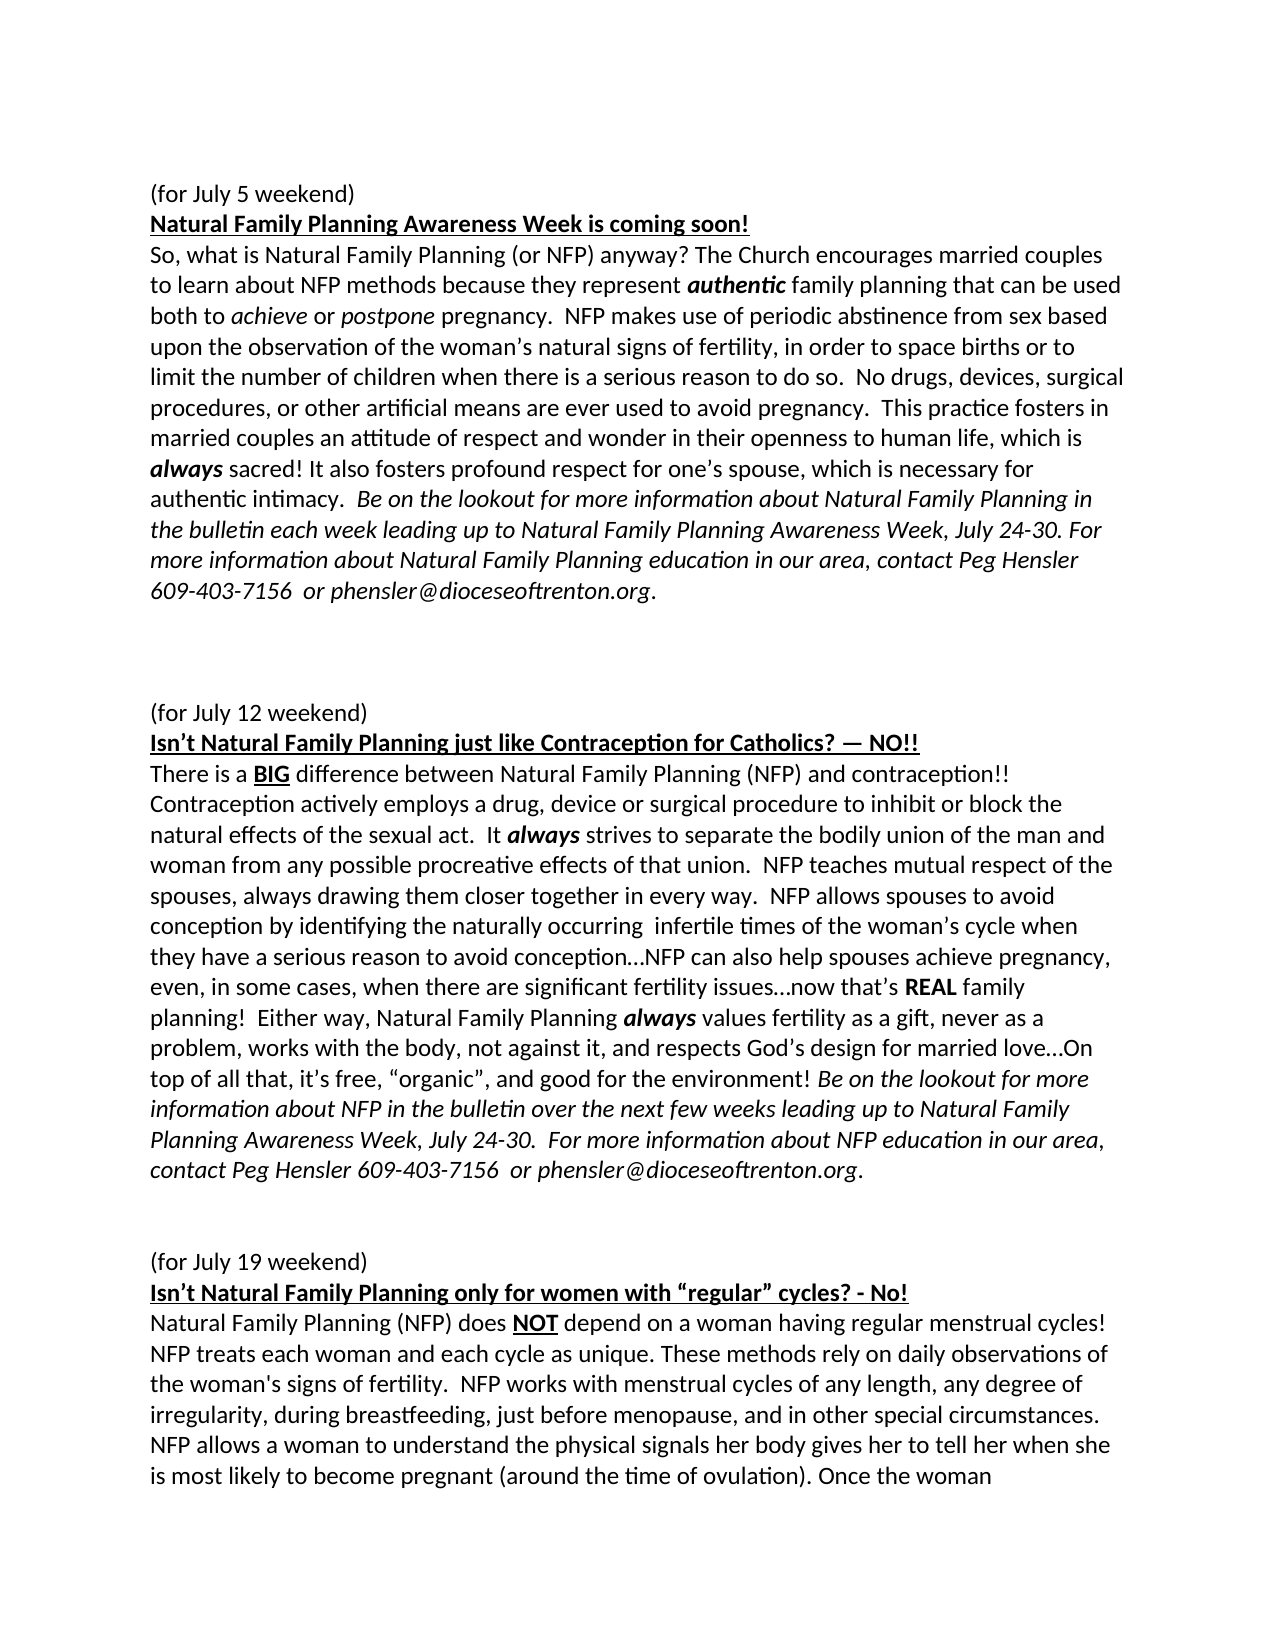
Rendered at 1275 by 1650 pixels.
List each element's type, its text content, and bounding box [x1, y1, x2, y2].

text There is a BIG difference between Natural Family Planning (NFP) and contraception!! Contraception actively employs a drug, device or surgical procedure to inhibit or block the natural effects of the sexual act. It always strives to separate the bodily union of the man and woman from any possible procreative effects of that union. NFP teaches mutual respect of the spouses, always drawing them closer together in every way. NFP allows spouses to avoid conception by identifying the naturally occurring infertile times of the woman’s cycle when they have a serious reason to avoid conception…NFP can also help spouses achieve pregnancy, even, in some cases, when there are significant fertility issues…now that’s REAL family planning! Either way, Natural Family Planning always values fertility as a gift, never as a problem, works with the body, not against it, and respects God’s design for married love…On top of all that, it’s free, “organic”, and good for the environment! Be on the lookout for more information about NFP in the bulletin over the next few weeks leading up to Natural Family Planning Awareness Week, July 24-30. For more information about NFP education in our area, contact Peg Hensler 609-403-7156 or phensler@dioceseoftrenton.org. [150, 758, 1125, 1185]
text (for July 12 weekend) [150, 697, 1125, 727]
text Isn’t Natural Family Planning only for women with “regular” cycles? - No! [150, 1277, 1125, 1307]
text (for July 5 weekend) [150, 178, 1125, 208]
text (for July 19 weekend) [150, 1246, 1125, 1277]
text Isn’t Natural Family Planning just like Contraception for Catholics? — NO!! [150, 727, 1125, 758]
text Natural Family Planning Awareness Week is coming soon! [150, 208, 1125, 239]
text So, what is Natural Family Planning (or NFP) anyway? The Church encourages married couples to learn about NFP methods because they represent authentic family planning that can be used both to achieve or postpone pregnancy. NFP makes use of periodic abstinence from sex based upon the observation of the woman’s natural signs of fertility, in order to space births or to limit the number of children when there is a serious reason to do so. No drugs, devices, surgical procedures, or other artificial means are ever used to avoid pregnancy. This practice fosters in married couples an attitude of respect and wonder in their openness to human life, which is always sacred! It also fosters profound respect for one’s spouse, which is necessary for authentic intimacy. Be on the lookout for more information about Natural Family Planning in the bulletin each week leading up to Natural Family Planning Awareness Week, July 24-30. For more information about Natural Family Planning education in our area, contact Peg Hensler 609-403-7156 or phensler@dioceseoftrenton.org. [150, 239, 1125, 605]
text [150, 1307, 1125, 1490]
